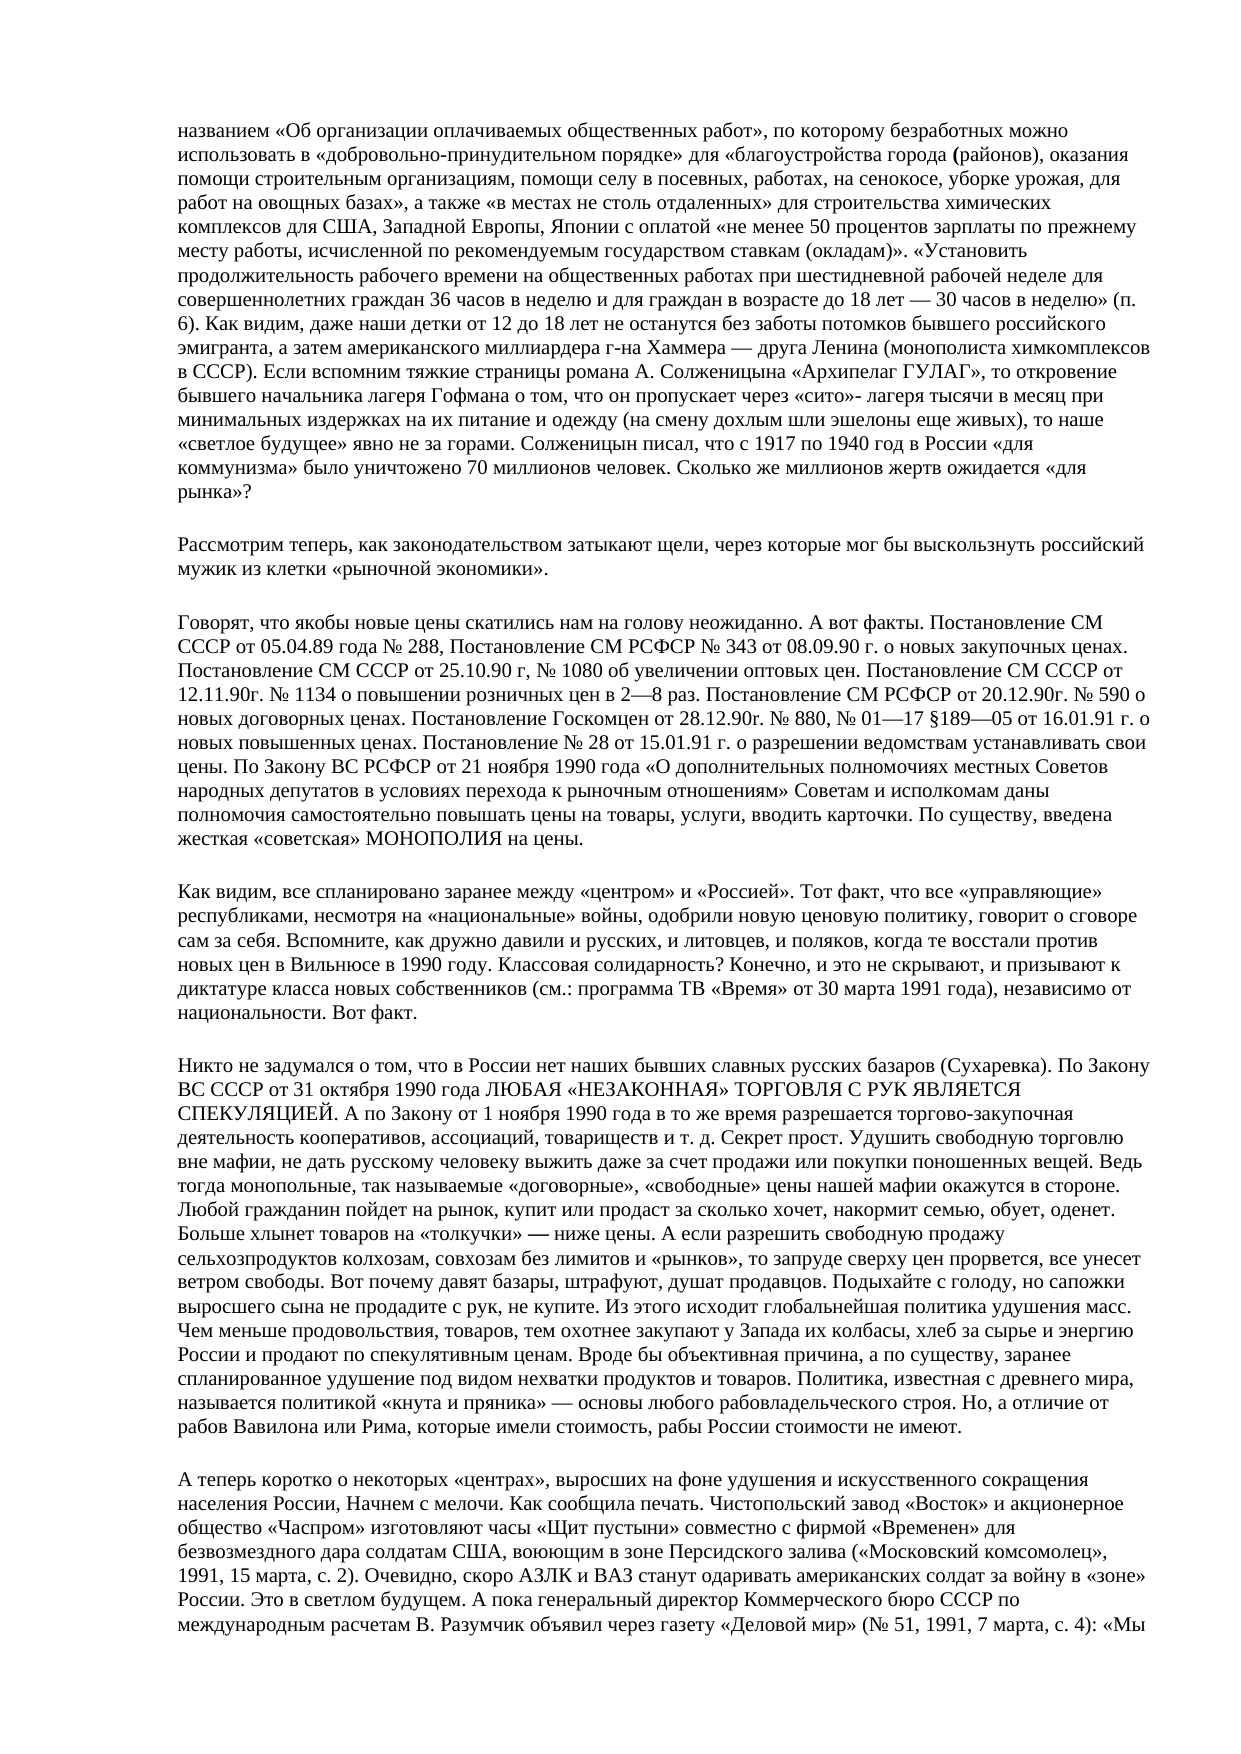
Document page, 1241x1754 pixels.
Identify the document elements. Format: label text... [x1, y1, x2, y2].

text Как видим, все спланировано заранее между «центром» и «Россией». Тот факт, что все «управляющие» республиками, несмотря на «национальные» войны, одобрили новую ценовую политику, говорит о сговоре сам за себя. Вспомните, как дружно давили и русских, и литовцев, и поляков, когда те восстали против новых цен в Вильнюсе в 1990 году. Классовая солидарность? Конечно, и это не скрывают, и призывают к диктатуре класса новых собственников (см.: программа ТВ «Время» от 30 марта 1991 года), независимо от национальности. Вот факт. [177, 879, 1152, 1024]
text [177, 1467, 1152, 1636]
text Рассмотрим теперь, как законодательством затыкают щели, через которые мог бы выскользнуть российский мужик из клетки «рыночной экономики». [177, 532, 1152, 580]
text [177, 118, 1152, 503]
text Никто не задумался о том, что в России нет наших бывших славных русских базаров (Сухаревка). По Закону ВС СССР от 31 октября 1990 года ЛЮБАЯ «НЕЗАКОННАЯ» ТОРГОВЛЯ С РУК ЯВЛЯЕТСЯ СПЕКУЛЯЦИЕЙ. А по Закону от 1 ноября 1990 года в то же время разрешается торгово-закупочная деятельность кооперативов, ассоциаций, товариществ и т. д. Секрет прост. Удушить свободную торговлю вне мафии, не дать русскому человеку выжить даже за счет продажи или покупки поношенных вещей. Ведь тогда монопольные, так называемые «договорные», «свободные» цены нашей мафии окажутся в стороне. Любой гражданин пойдет на рынок, купит или продаст за сколько хочет, накормит семью, обует, оденет. Больше хлынет товаров на «толкучки» — ниже цены. А если разрешить свободную продажу сельхозпродуктов колхозам, совхозам без лимитов и «рынков», то запруде сверху цен прорвется, все унесет ветром свободы. Вот почему давят базары, штрафуют, душат продавцов. Подыхайте с голоду, но сапожки выросшего сына не продадите с рук, не купите. Из этого исходит глобальнейшая политика удушения масс. Чем меньше продовольствия, товаров, тем охотнее закупают у Запада их колбасы, хлеб за сырье и энергию России и продают по спекулятивным ценам. Вроде бы объективная причина, а по существу, заранее спланированное удушение под видом нехватки продуктов и товаров. Политика, известная с древнего мира, называется политикой «кнута и пряника» — основы любого рабовладельческого строя. Но, а отличие от рабов Вавилона или Рима, которые имели стоимость, рабы России стоимости не имеют. [177, 1053, 1152, 1438]
text Говорят, что якобы новые цены скатились нам на голову неожиданно. А вот факты. Постановление СМ СССР от 05.04.89 года № 288, Постановление СМ РСФСР № 343 от 08.09.90 г. о новых закупочных ценах. Постановление СМ СССР от 25.10.90 г, № 1080 об увеличении оптовых цен. Постановление СМ СССР от 12.11.90г. № 1134 о повышении розничных цен в 2—8 раз. Постановление СМ РСФСР от 20.12.90г. № 590 о новых договорных ценах. Постановление Госкомцен от 28.12.90r. № 880, № 01—17 §189—05 от 16.01.91 г. о новых повышенных ценах. Постановление № 28 от 15.01.91 г. о разрешении ведомствам устанавливать свои цены. По Закону ВС РСФСР от 21 ноября 1990 года «О дополнительных полномочиях местных Советов народных депутатов в условиях перехода к рыночным отношениям» Советам и исполкомам даны полномочия самостоятельно повышать цены на товары, услуги, вводить карточки. По существу, введена жесткая «советская» МОНОПОЛИЯ на цены. [177, 609, 1152, 850]
